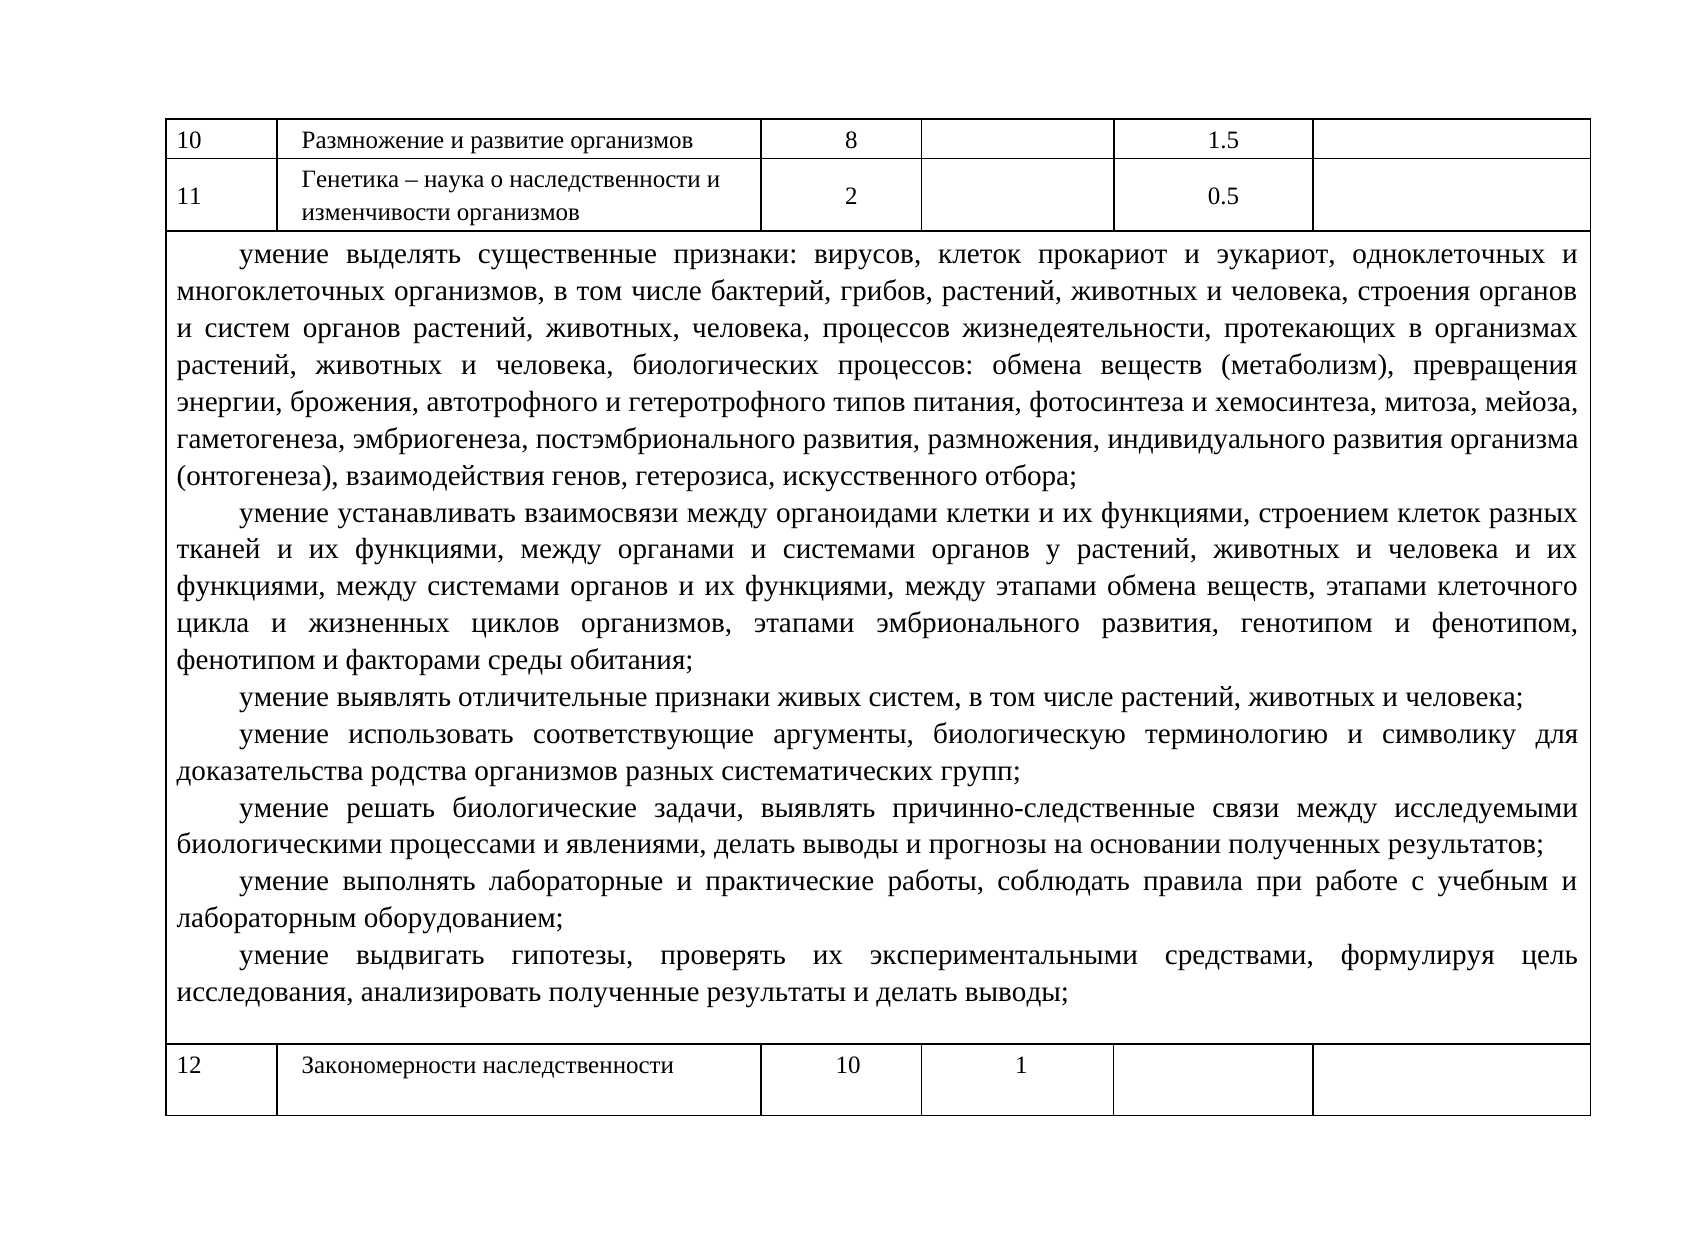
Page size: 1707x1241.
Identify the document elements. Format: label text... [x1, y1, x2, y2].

table_cell [922, 159, 1113, 230]
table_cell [278, 1045, 760, 1114]
table_cell [1314, 120, 1590, 157]
table_cell Генетика – наука о наследственности и изменчивости организмов [278, 159, 760, 230]
table_cell 2 [762, 159, 921, 230]
table_cell [922, 120, 1113, 157]
table_cell 11 [167, 159, 276, 230]
table_cell умение выделять существенные признаки: вирусов, клеток прокариот и эукариот, одноклеточных и многоклеточных организмов, в том числе бактерий, грибов, растений, животных и человека, строения органов и систем органов растений, животных, человека, процессов жизнедеятельности, протекающих в организмах растений, животных и человека, биологических процессов: обмена веществ (метаболизм), превращения энергии, брожения, автотрофного и гетеротрофного типов питания, фотосинтеза и хемосинтеза, митоза, мейоза, гаметогенеза, эмбриогенеза, постэмбрионального развития, размножения, индивидуального развития организма (онтогенеза), взаимодействия генов, гетерозиса, искусственного отбора; умение устанавливать взаимосвязи между органоидами клетки и их функциями, строением клеток разных тканей и их функциями, между органами и системами органов у растений, животных и человека и их функциями, между системами органов и их функциями, между этапами обмена веществ, этапами клеточного цикла и жизненных циклов организмов, этапами эмбрионального развития, генотипом и фенотипом, фенотипом и факторами среды обитания; умение выявлять отличительные признаки живых систем, в том числе растений, животных и человека; умение использовать соответствующие аргументы, биологическую терминологию и символику для доказательства родства организмов разных систематических групп; умение решать биологические задачи, выявлять причинно-следственные связи между исследуемыми биологическими процессами и явлениями, делать выводы и прогнозы на основании полученных результатов; умение выполнять лабораторные и практические работы, соблюдать правила при работе с учебным и лабораторным оборудованием; умение выдвигать гипотезы, проверять их экспериментальными средствами, формулируя цель исследования, анализировать полученные результаты и делать выводы; [167, 232, 1590, 1043]
table_cell [1314, 1045, 1590, 1114]
table_cell 0.5 [1115, 159, 1312, 230]
table_cell 8 [762, 120, 921, 157]
table_cell 1 [922, 1045, 1113, 1114]
table_cell Размножение и развитие организмов [278, 120, 760, 157]
table_cell [1114, 1045, 1312, 1114]
table_cell 12 [167, 1045, 276, 1114]
table_cell [1314, 159, 1590, 230]
table_cell 10 [167, 120, 276, 157]
table_cell 1.5 [1115, 120, 1312, 157]
table_cell 10 [762, 1045, 921, 1114]
